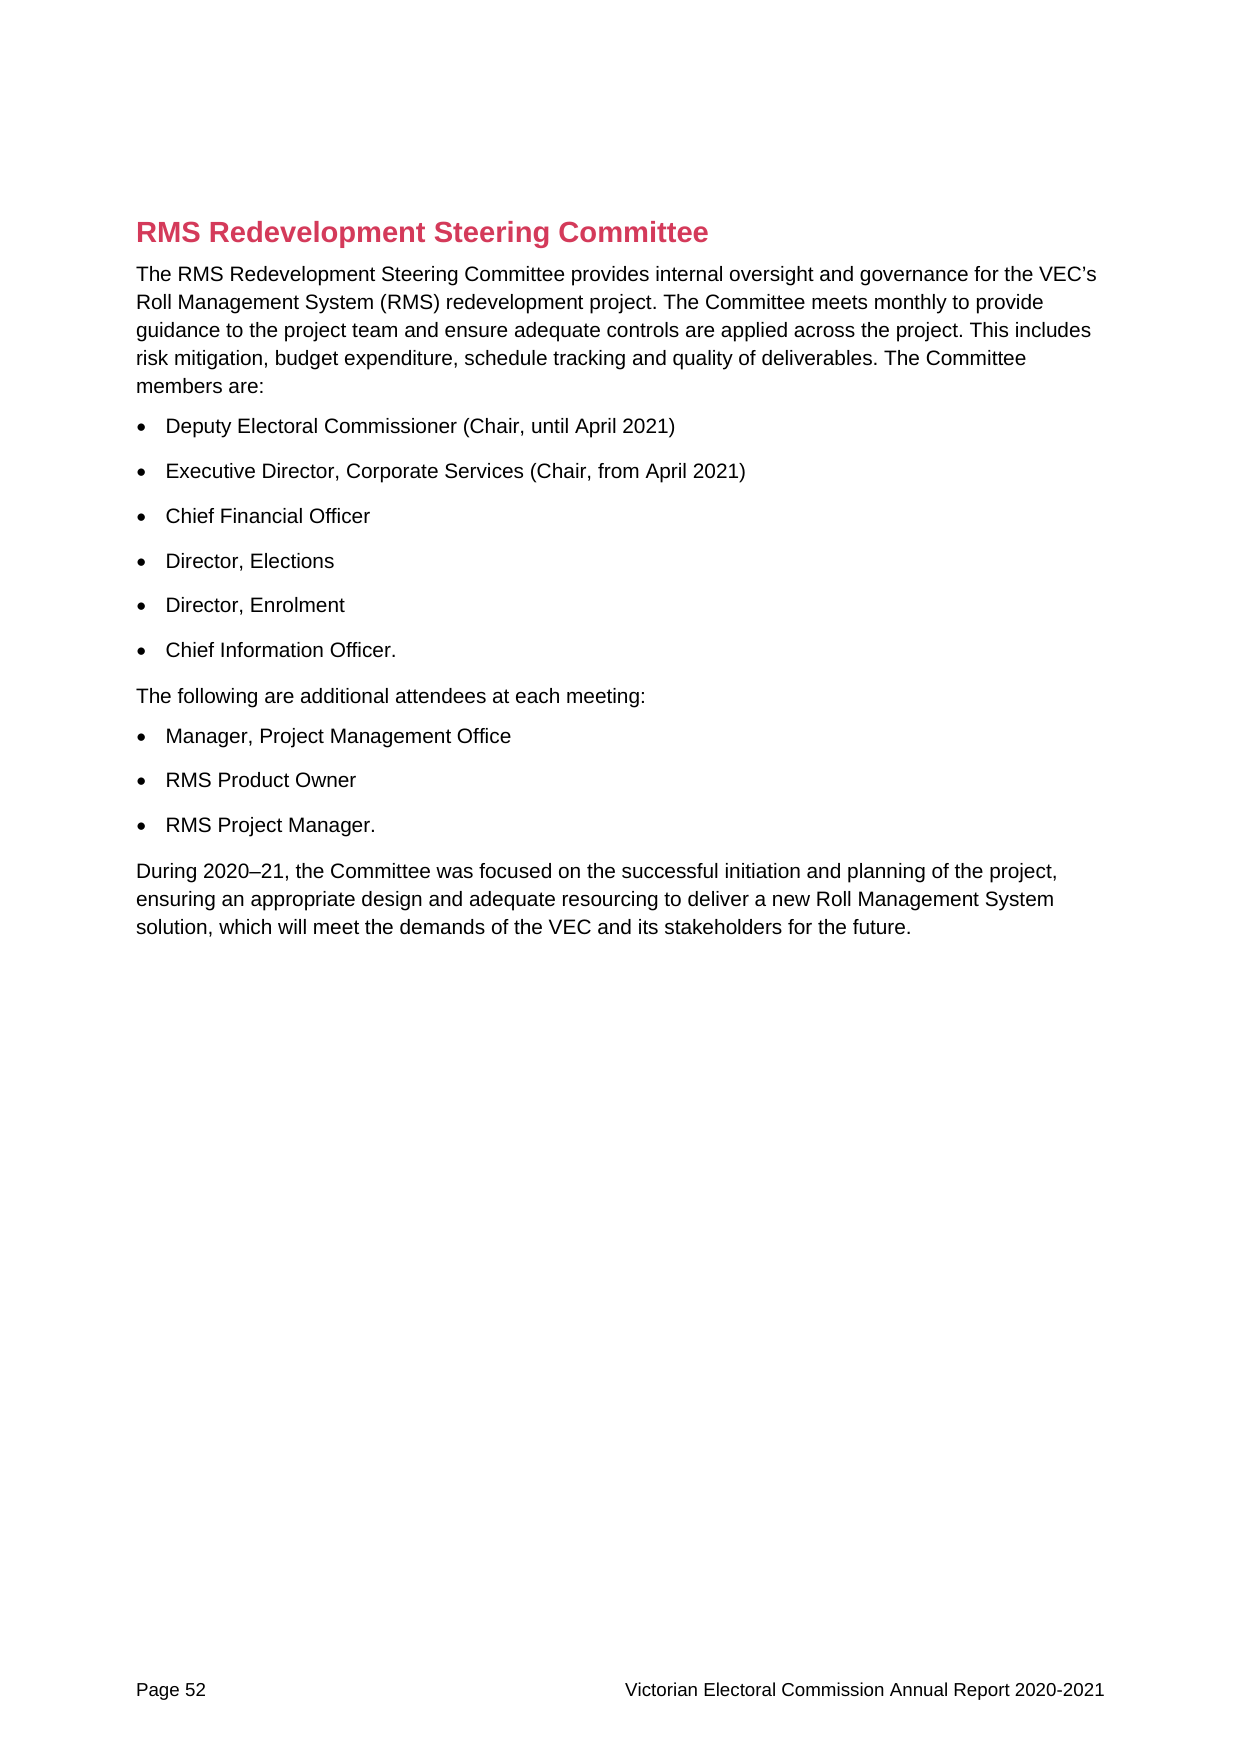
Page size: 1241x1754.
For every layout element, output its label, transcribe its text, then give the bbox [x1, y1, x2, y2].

text Chief Financial Officer [136, 500, 1104, 528]
text Manager, Project Management Office [136, 720, 1104, 748]
text Director, Elections [136, 545, 1104, 573]
text The following are additional attendees at each meeting: [136, 679, 1104, 708]
text Executive Director, Corporate Services (Chair, from April 2021) [136, 456, 1104, 484]
text Deputy Electoral Commissioner (Chair, until April 2021) [136, 411, 1104, 439]
text The RMS Redevelopment Steering Committee provides internal oversight and governance for the VEC’s Roll Management System (RMS) redevelopment project. The Committee meets monthly to provide guidance to the project team and ensure adequate controls are applied across the project. This includes risk mitigation, budget expenditure, schedule tracking and quality of deliverables. The Committee members are: [136, 258, 1104, 398]
text RMS Product Owner [136, 765, 1104, 793]
text Director, Enrolment [136, 590, 1104, 618]
text RMS Project Manager. [136, 810, 1104, 838]
text During 2020–21, the Committee was focused on the successful initiation and planning of the project, ensuring an appropriate design and adequate resourcing to deliver a new Roll Management System solution, which will meet the demands of the VEC and its stakeholders for the future. [136, 854, 1104, 939]
subtitle RMS Redevelopment Steering Committee [136, 215, 1104, 248]
text Chief Information Officer. [136, 635, 1104, 663]
